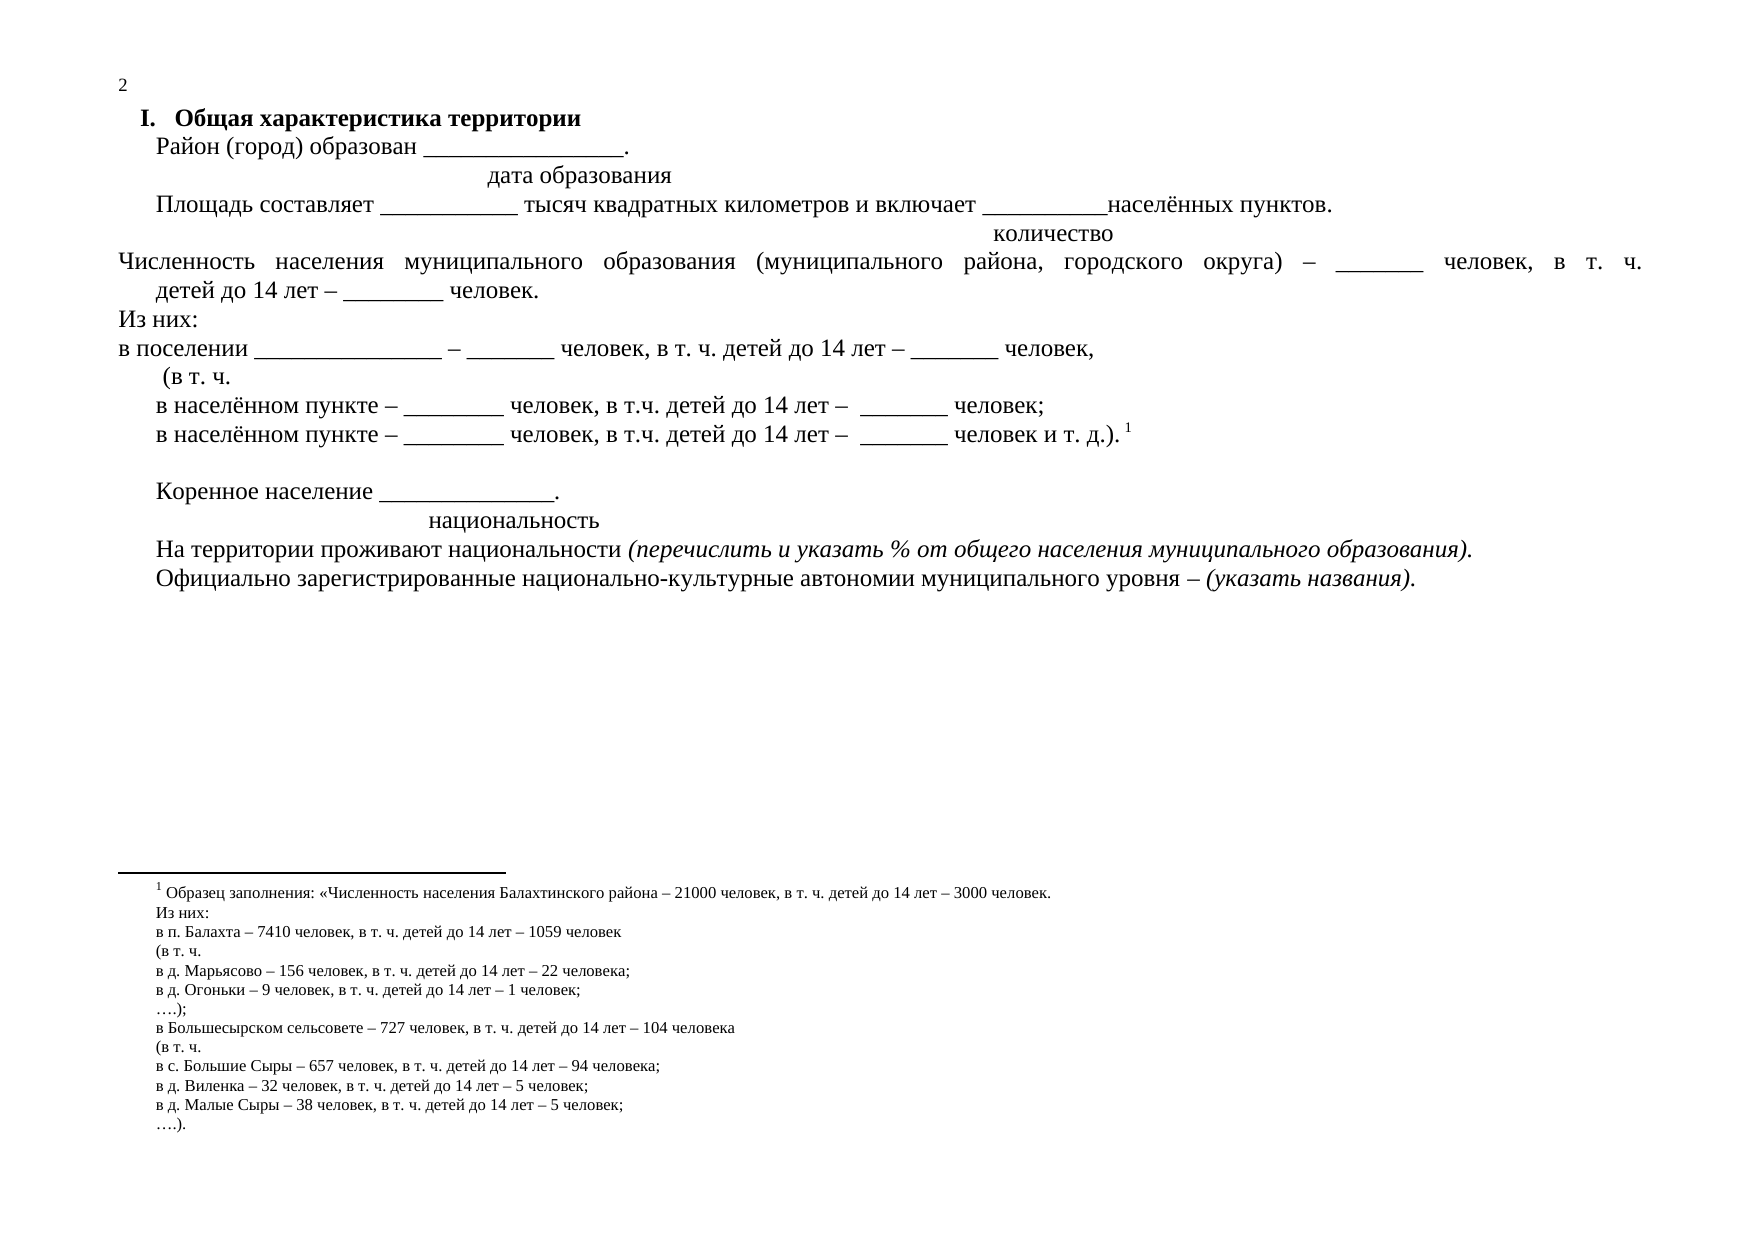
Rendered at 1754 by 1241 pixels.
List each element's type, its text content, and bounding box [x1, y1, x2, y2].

text национальность [156, 505, 1665, 534]
text в поселении _______________ – _______ человек, в т. ч. детей до 14 лет – _______ человек, [118, 333, 1665, 361]
text На территории проживают национальности (перечислить и указать % от общего населения муниципального образования). [156, 534, 1665, 563]
text дата образования [156, 160, 1665, 189]
text Численность населения муниципального образования (муниципального района, городского округа) – _______ человек, в т. ч. детей до 14 лет – ________ человек. [118, 246, 1665, 304]
text Официально зарегистрированные национально-культурные автономии муниципального уровня – (указать названия). [156, 563, 1665, 591]
text Из них: [118, 304, 1665, 333]
text количество [156, 218, 1665, 246]
text Площадь составляет ___________ тысяч квадратных километров и включает __________населённых пунктов. [156, 189, 1665, 218]
list Общая характеристика территории [156, 103, 1665, 131]
text Район (город) образован ________________. [156, 131, 1665, 160]
text в населённом пункте – ________ человек, в т.ч. детей до 14 лет – _______ человек и т. д.). [156, 419, 1665, 448]
text Коренное население ______________. [156, 476, 1665, 505]
text в населённом пункте – ________ человек, в т.ч. детей до 14 лет – _______ человек; [156, 390, 1665, 419]
text (в т. ч. [156, 361, 1665, 390]
